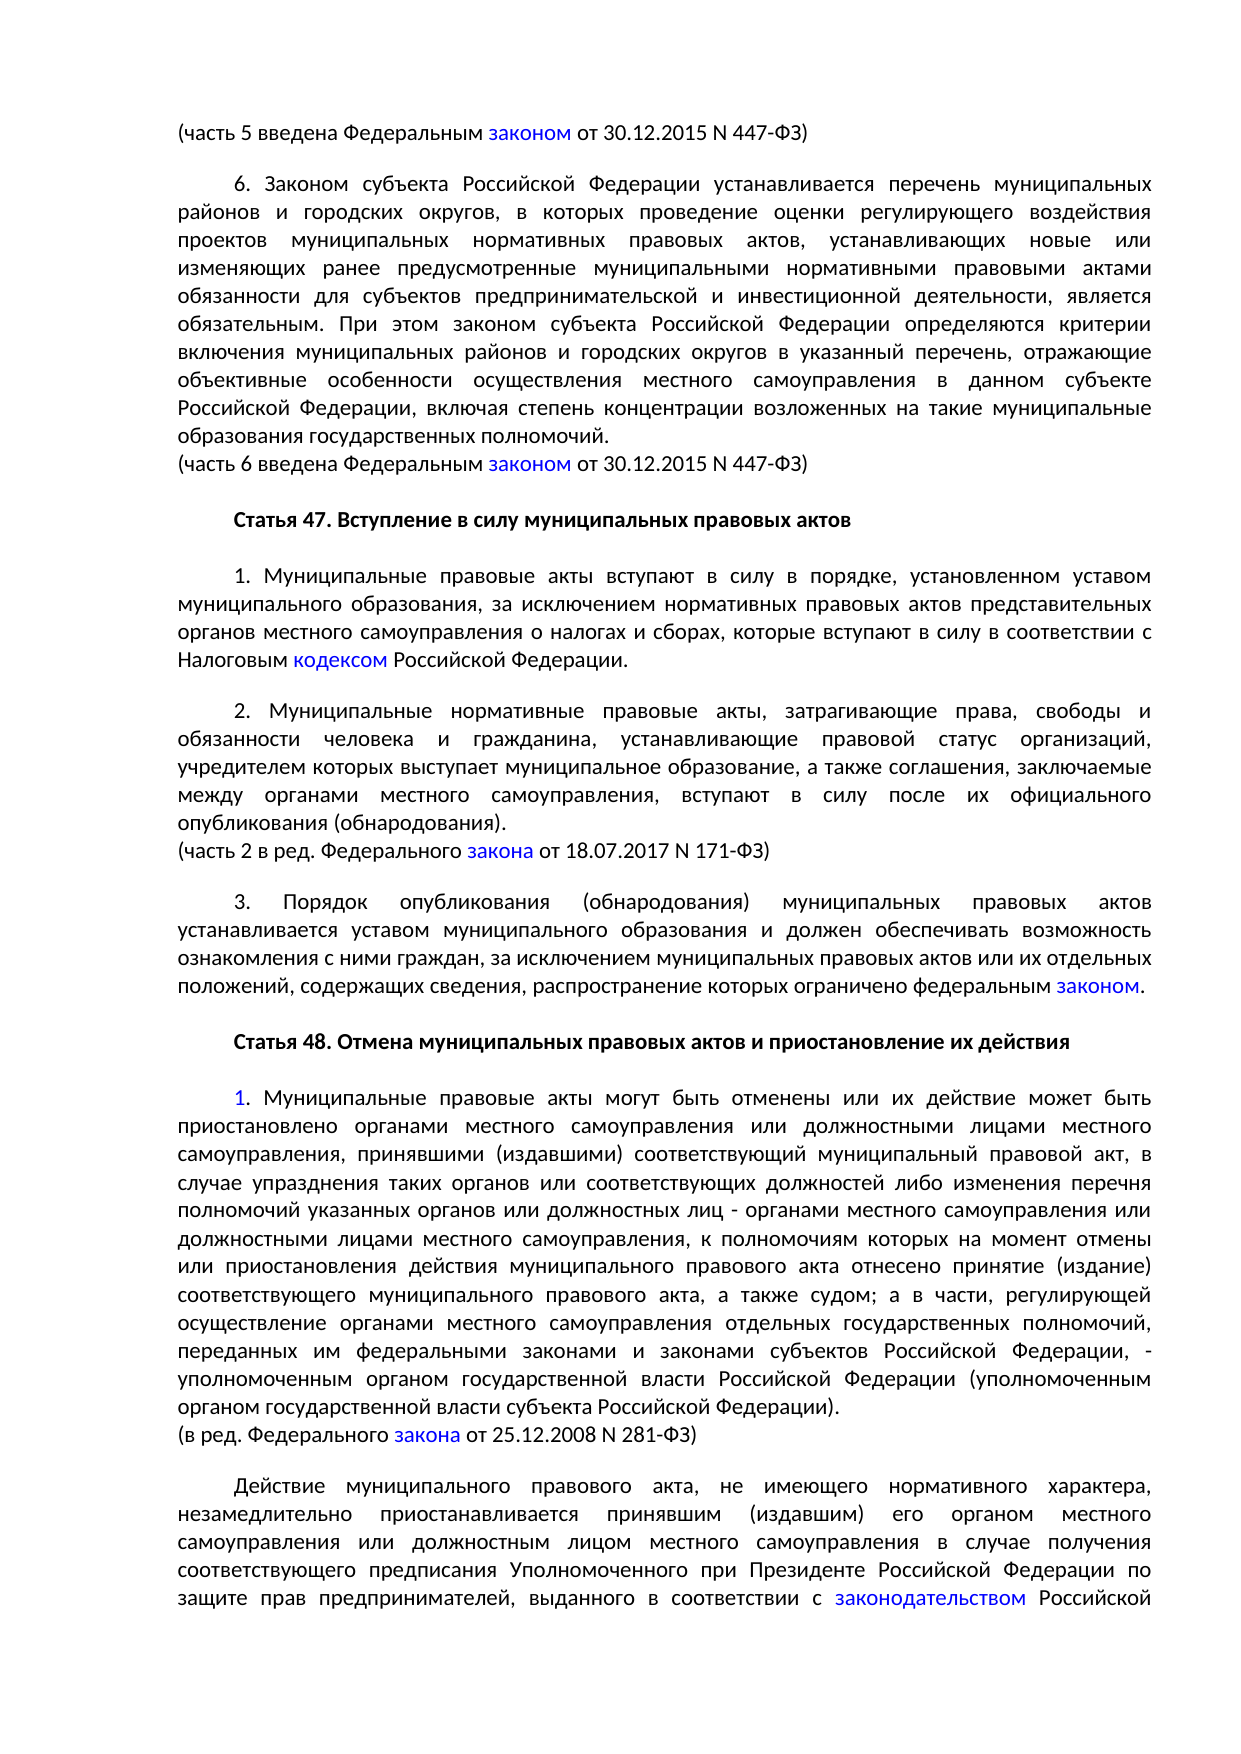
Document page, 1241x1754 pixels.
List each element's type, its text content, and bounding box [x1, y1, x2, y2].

text 3. Порядок опубликования (обнародования) муниципальных правовых актов устанавливается уставом муниципального образования и должен обеспечивать возможность ознакомления с ними граждан, за исключением муниципальных правовых актов или их отдельных положений, содержащих сведения, распространение которых ограничено федеральным законом. [177, 887, 1152, 999]
text Статья 48. Отмена муниципальных правовых актов и приостановление их действия [177, 1027, 1152, 1056]
text (часть 5 введена Федеральным законом от 30.12.2015 N 447-ФЗ) [177, 118, 1152, 146]
text (в ред. Федерального закона от 25.12.2008 N 281-ФЗ) [177, 1420, 1152, 1448]
text 2. Муниципальные нормативные правовые акты, затрагивающие права, свободы и обязанности человека и гражданина, устанавливающие правовой статус организаций, учредителем которых выступает муниципальное образование, а также соглашения, заключаемые между органами местного самоуправления, вступают в силу после их официального опубликования (обнародования). [177, 696, 1152, 836]
text (часть 2 в ред. Федерального закона от 18.07.2017 N 171-ФЗ) [177, 836, 1152, 864]
text 1. Муниципальные правовые акты вступают в силу в порядке, установленном уставом муниципального образования, за исключением нормативных правовых актов представительных органов местного самоуправления о налогах и сборах, которые вступают в силу в соответствии с Налоговым кодексом Российской Федерации. [177, 561, 1152, 673]
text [177, 1471, 1152, 1611]
text Статья 47. Вступление в силу муниципальных правовых актов [177, 505, 1152, 533]
text (часть 6 введена Федеральным законом от 30.12.2015 N 447-ФЗ) [177, 449, 1152, 477]
text 1. Муниципальные правовые акты могут быть отменены или их действие может быть приостановлено органами местного самоуправления или должностными лицами местного самоуправления, принявшими (издавшими) соответствующий муниципальный правовой акт, в случае упразднения таких органов или соответствующих должностей либо изменения перечня полномочий указанных органов или должностных лиц - органами местного самоуправления или должностными лицами местного самоуправления, к полномочиям которых на момент отмены или приостановления действия муниципального правового акта отнесено принятие (издание) соответствующего муниципального правового акта, а также судом; а в части, регулирующей осуществление органами местного самоуправления отдельных государственных полномочий, переданных им федеральными законами и законами субъектов Российской Федерации, - уполномоченным органом государственной власти Российской Федерации (уполномоченным органом государственной власти субъекта Российской Федерации). [177, 1083, 1152, 1420]
text 6. Законом субъекта Российской Федерации устанавливается перечень муниципальных районов и городских округов, в которых проведение оценки регулирующего воздействия проектов муниципальных нормативных правовых актов, устанавливающих новые или изменяющих ранее предусмотренные муниципальными нормативными правовыми актами обязанности для субъектов предпринимательской и инвестиционной деятельности, является обязательным. При этом законом субъекта Российской Федерации определяются критерии включения муниципальных районов и городских округов в указанный перечень, отражающие объективные особенности осуществления местного самоуправления в данном субъекте Российской Федерации, включая степень концентрации возложенных на такие муниципальные образования государственных полномочий. [177, 169, 1152, 449]
